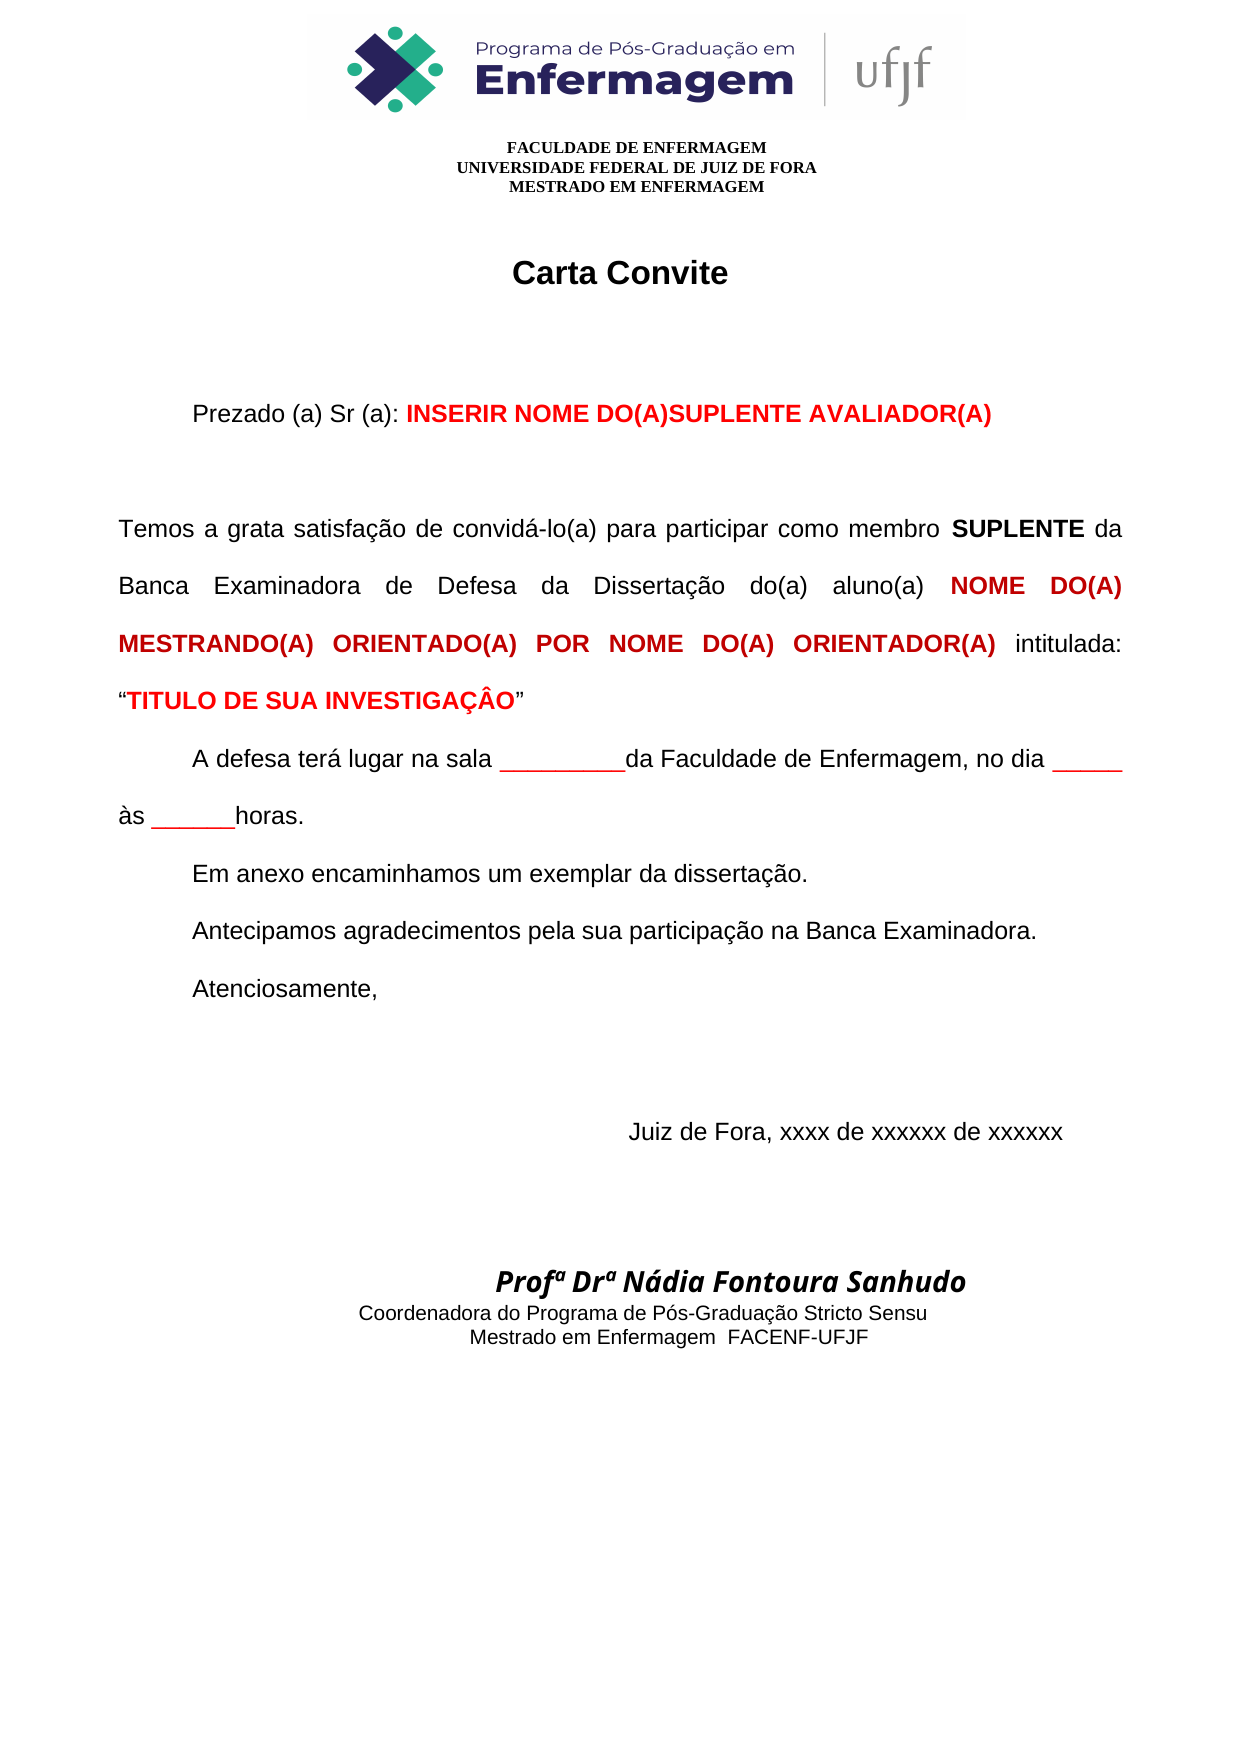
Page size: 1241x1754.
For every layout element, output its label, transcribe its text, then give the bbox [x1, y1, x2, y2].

text Atenciosamente, [177, 974, 1063, 1002]
text Coordenadora do Programa de Pós-Graduação Stricto Sensu [118, 1301, 1122, 1325]
picture [307, 14, 967, 120]
text Antecipamos agradecimentos pela sua participação na Banca Examinadora. [118, 916, 1122, 945]
text Prezado (a) Sr (a): INSERIR NOME DO(A)SUPLENTE AVALIADOR(A) [177, 399, 1063, 427]
text Temos a grata satisfação de convidá-lo(a) para participar como membro SUPLENTE da Banca Examinadora de Defesa da Dissertação do(a) aluno(a) NOME DO(A) MESTRANDO(A) ORIENTADO(A) POR NOME DO(A) ORIENTADOR(A) intitulada: “TITULO DE SUA INVESTIGAÇÂO” [118, 514, 1122, 715]
subtitle Carta Convite [177, 253, 1063, 292]
text A defesa terá lugar na sala _________da Faculdade de Enfermagem, no dia _____ às ______horas. [118, 744, 1122, 830]
text Em anexo encaminhamos um exemplar da dissertação. [118, 859, 1122, 887]
text Profª Drª Nádia Fontoura Sanhudo [118, 1261, 1122, 1301]
text Mestrado em Enfermagem FACENF-UFJF [118, 1325, 1122, 1349]
text Juiz de Fora, xxxx de xxxxxx de xxxxxx [177, 1117, 1063, 1146]
